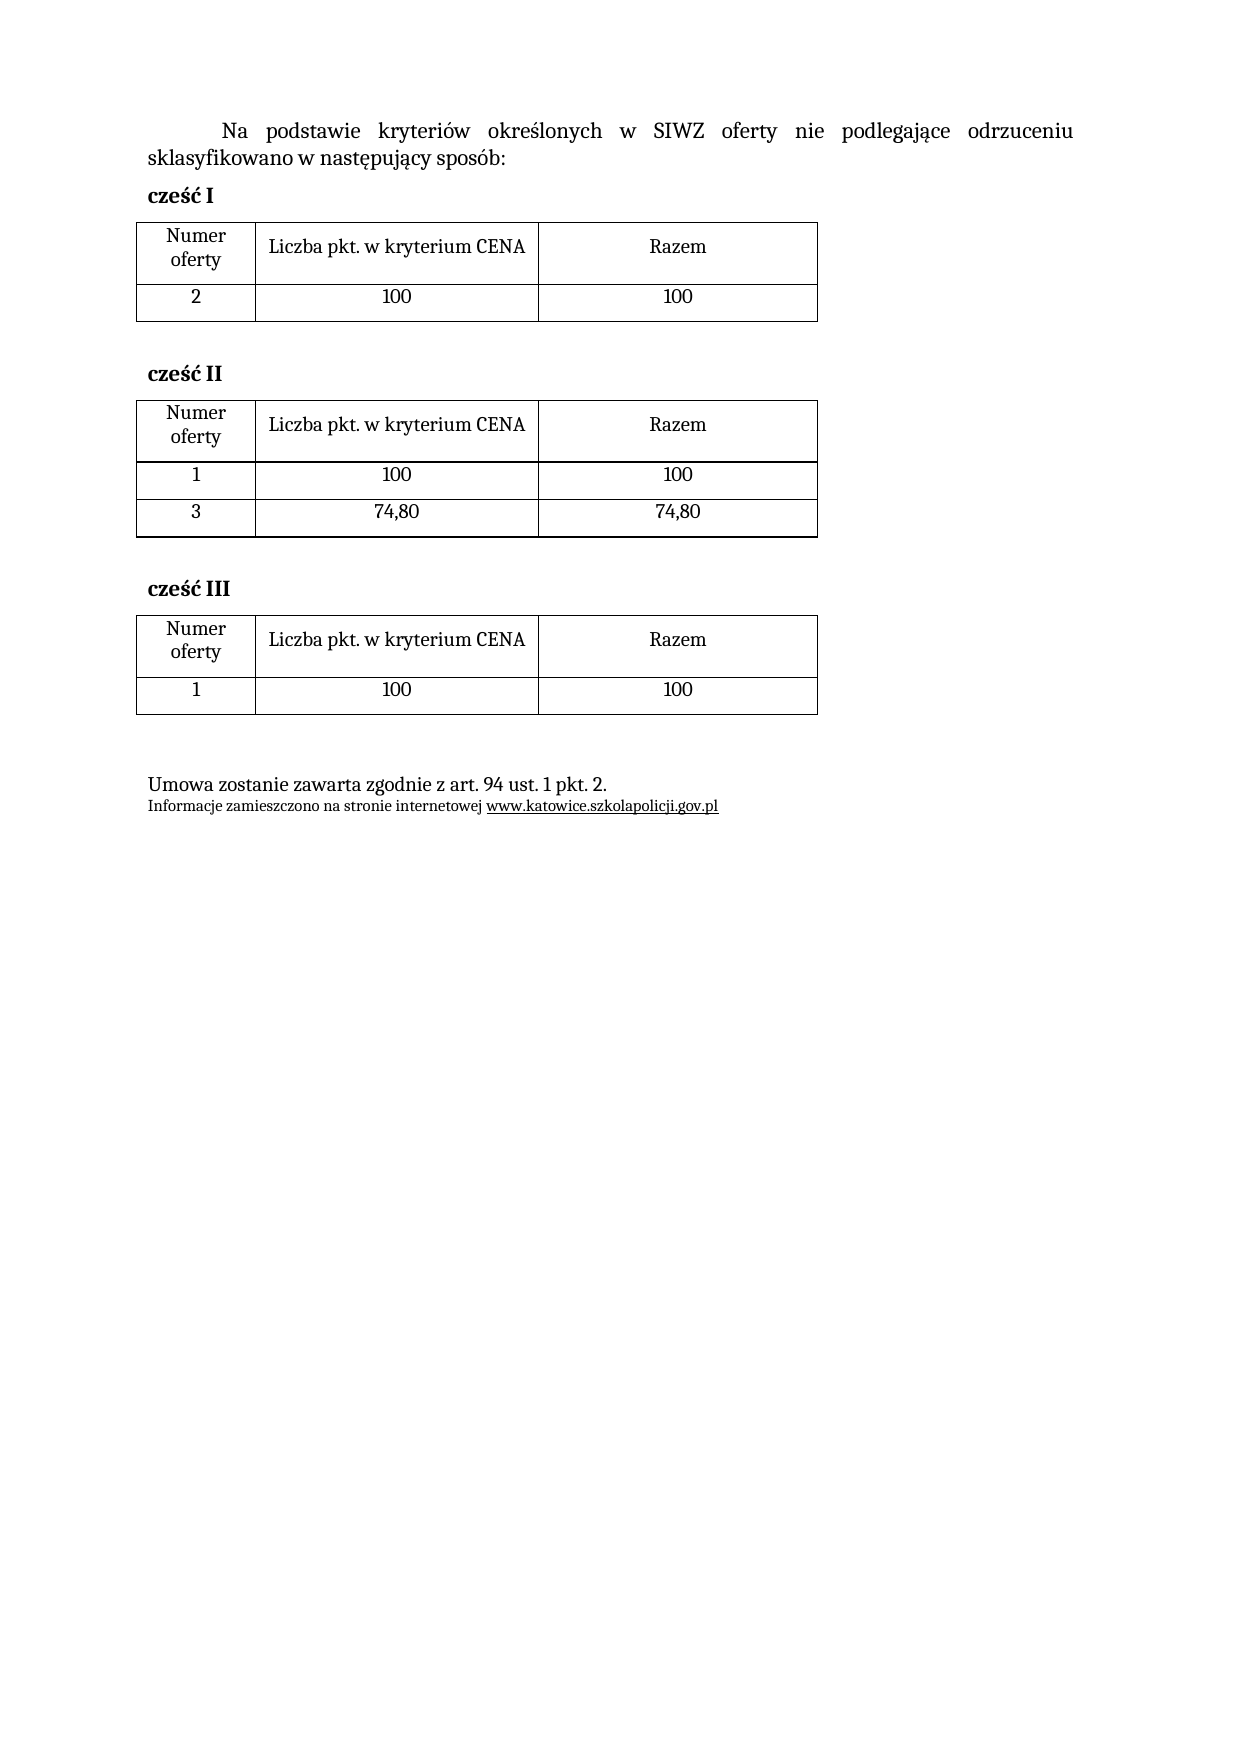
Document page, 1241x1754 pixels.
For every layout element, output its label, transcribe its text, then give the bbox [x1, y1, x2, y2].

table_cell 100 [256, 463, 538, 499]
table_cell 2 [137, 285, 255, 321]
text cześć III [148, 576, 1092, 603]
table_header Numer oferty [137, 401, 255, 461]
table_cell 100 [539, 463, 817, 499]
text Informacje zamieszczono na stronie internetowej www.katowice.szkolapolicji.gov.pl [148, 797, 1092, 816]
table_cell 100 [539, 285, 817, 321]
text Umowa zostanie zawarta zgodnie z art. 94 ust. 1 pkt. 2. [148, 773, 1092, 797]
table_header Razem [539, 401, 817, 461]
text cześć I [148, 183, 1092, 210]
table_cell 100 [256, 678, 538, 714]
table_header Liczba pkt. w kryterium CENA [256, 401, 538, 461]
table_cell 100 [256, 285, 538, 321]
table_cell 3 [137, 500, 255, 536]
table_header Numer oferty [137, 223, 255, 284]
table_cell 74,80 [539, 500, 817, 536]
table_header Razem [539, 616, 817, 677]
table_cell 1 [137, 463, 255, 499]
table_header Liczba pkt. w kryterium CENA [256, 616, 538, 677]
table_cell 74,80 [256, 500, 538, 536]
table_header Numer oferty [137, 616, 255, 677]
text cześć II [148, 361, 1092, 387]
table_cell 100 [539, 678, 817, 714]
table_cell 1 [137, 678, 255, 714]
table_header Liczba pkt. w kryterium CENA [256, 223, 538, 284]
text Na podstawie kryteriów określonych w SIWZ oferty nie podlegające odrzuceniu sklasyfikowano w następujący sposób: [148, 118, 1092, 171]
table_header Razem [539, 223, 817, 284]
